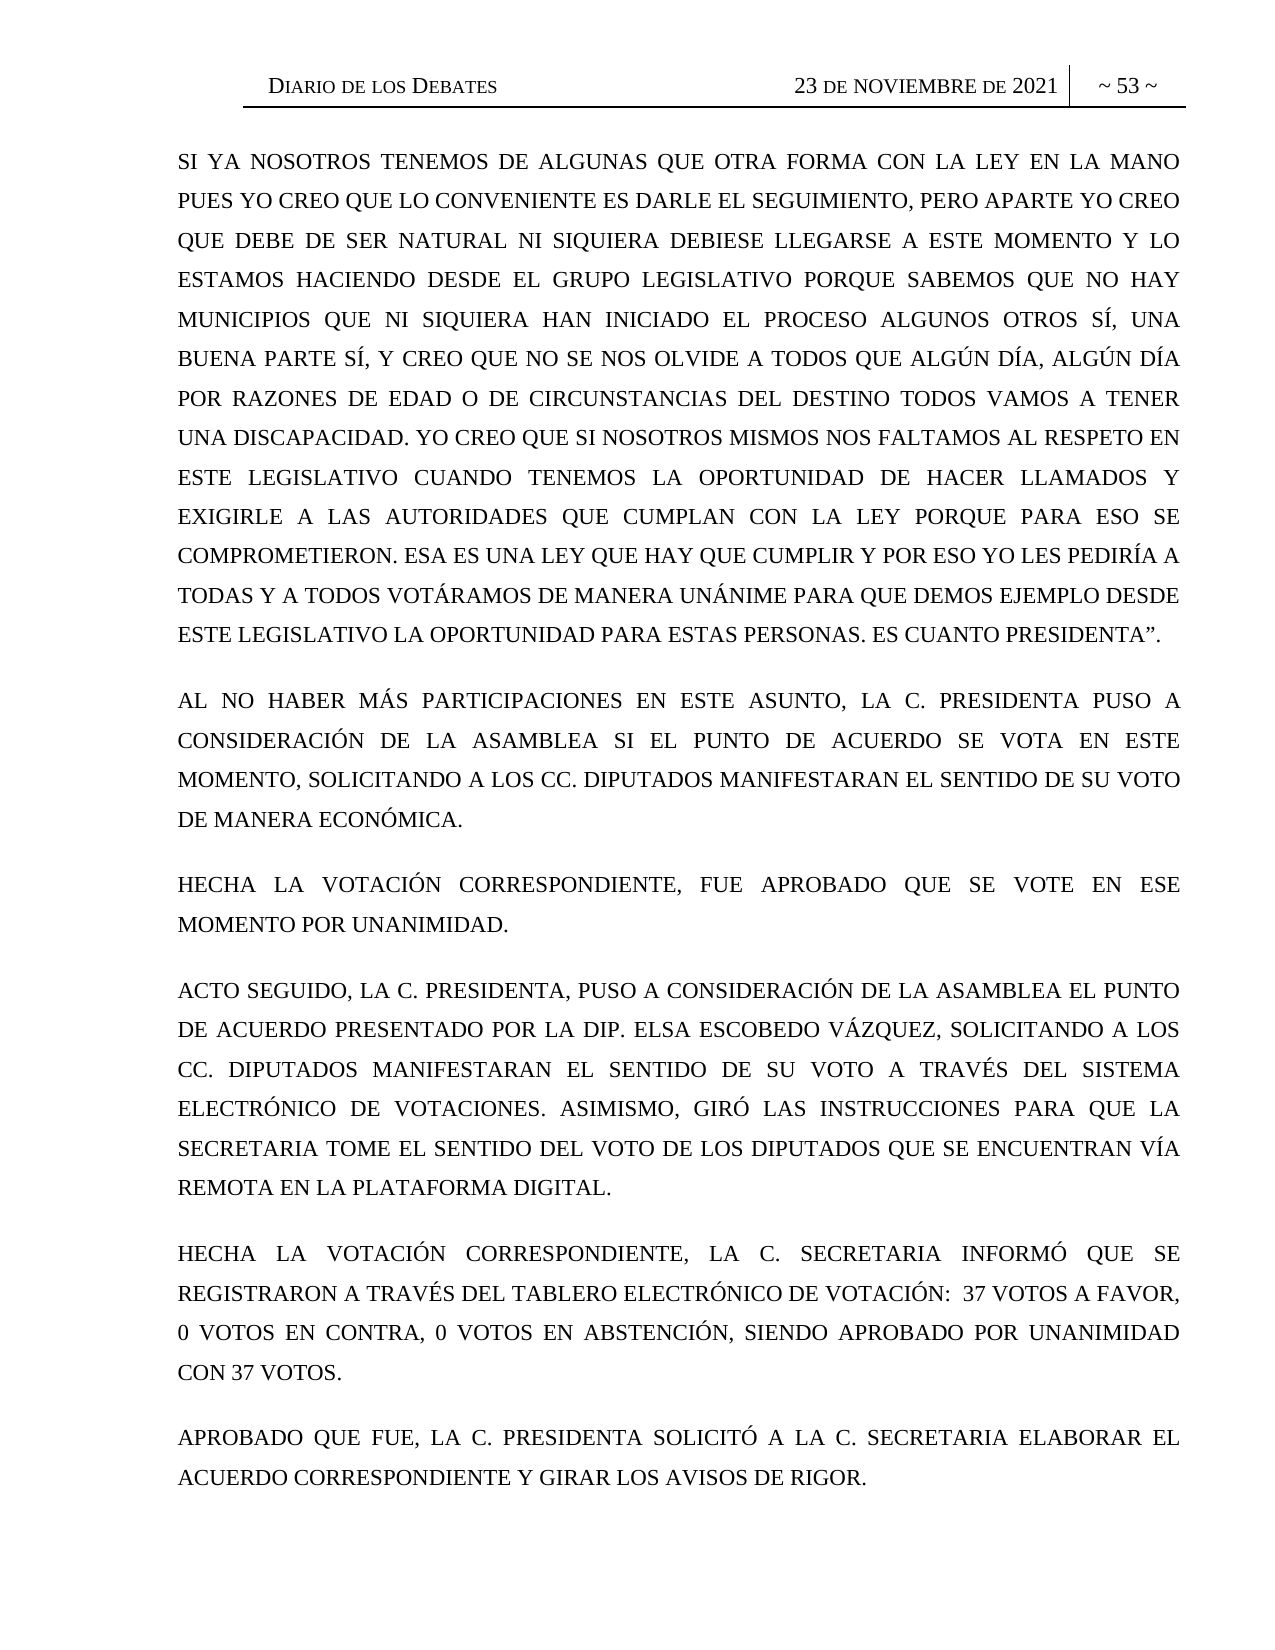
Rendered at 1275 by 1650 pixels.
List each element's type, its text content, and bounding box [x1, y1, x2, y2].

text HECHA LA VOTACIÓN CORRESPONDIENTE, LA C. SECRETARIA INFORMÓ QUE SE REGISTRARON A TRAVÉS DEL TABLERO ELECTRÓNICO DE VOTACIÓN: 37 VOTOS A FAVOR, 0 VOTOS EN CONTRA, 0 VOTOS EN ABSTENCIÓN, SIENDO APROBADO POR UNANIMIDAD CON 37 VOTOS. [177, 1240, 1181, 1385]
text ACTO SEGUIDO, LA C. PRESIDENTA, PUSO A CONSIDERACIÓN DE LA ASAMBLEA EL PUNTO DE ACUERDO PRESENTADO POR LA DIP. ELSA ESCOBEDO VÁZQUEZ, SOLICITANDO A LOS CC. DIPUTADOS MANIFESTARAN EL SENTIDO DE SU VOTO A TRAVÉS DEL SISTEMA ELECTRÓNICO DE VOTACIONES. ASIMISMO, GIRÓ LAS INSTRUCCIONES PARA QUE LA SECRETARIA TOME EL SENTIDO DEL VOTO DE LOS DIPUTADOS QUE SE ENCUENTRAN VÍA REMOTA EN LA PLATAFORMA DIGITAL. [177, 977, 1181, 1201]
text APROBADO QUE FUE, LA C. PRESIDENTA SOLICITÓ A LA C. SECRETARIA ELABORAR EL ACUERDO CORRESPONDIENTE Y GIRAR LOS AVISOS DE RIGOR. [177, 1424, 1181, 1490]
text AL NO HABER MÁS PARTICIPACIONES EN ESTE ASUNTO, LA C. PRESIDENTA PUSO A CONSIDERACIÓN DE LA ASAMBLEA SI EL PUNTO DE ACUERDO SE VOTA EN ESTE MOMENTO, SOLICITANDO A LOS CC. DIPUTADOS MANIFESTARAN EL SENTIDO DE SU VOTO DE MANERA ECONÓMICA. [177, 687, 1181, 832]
text HECHA LA VOTACIÓN CORRESPONDIENTE, FUE APROBADO QUE SE VOTE EN ESE MOMENTO POR UNANIMIDAD. [177, 872, 1181, 937]
